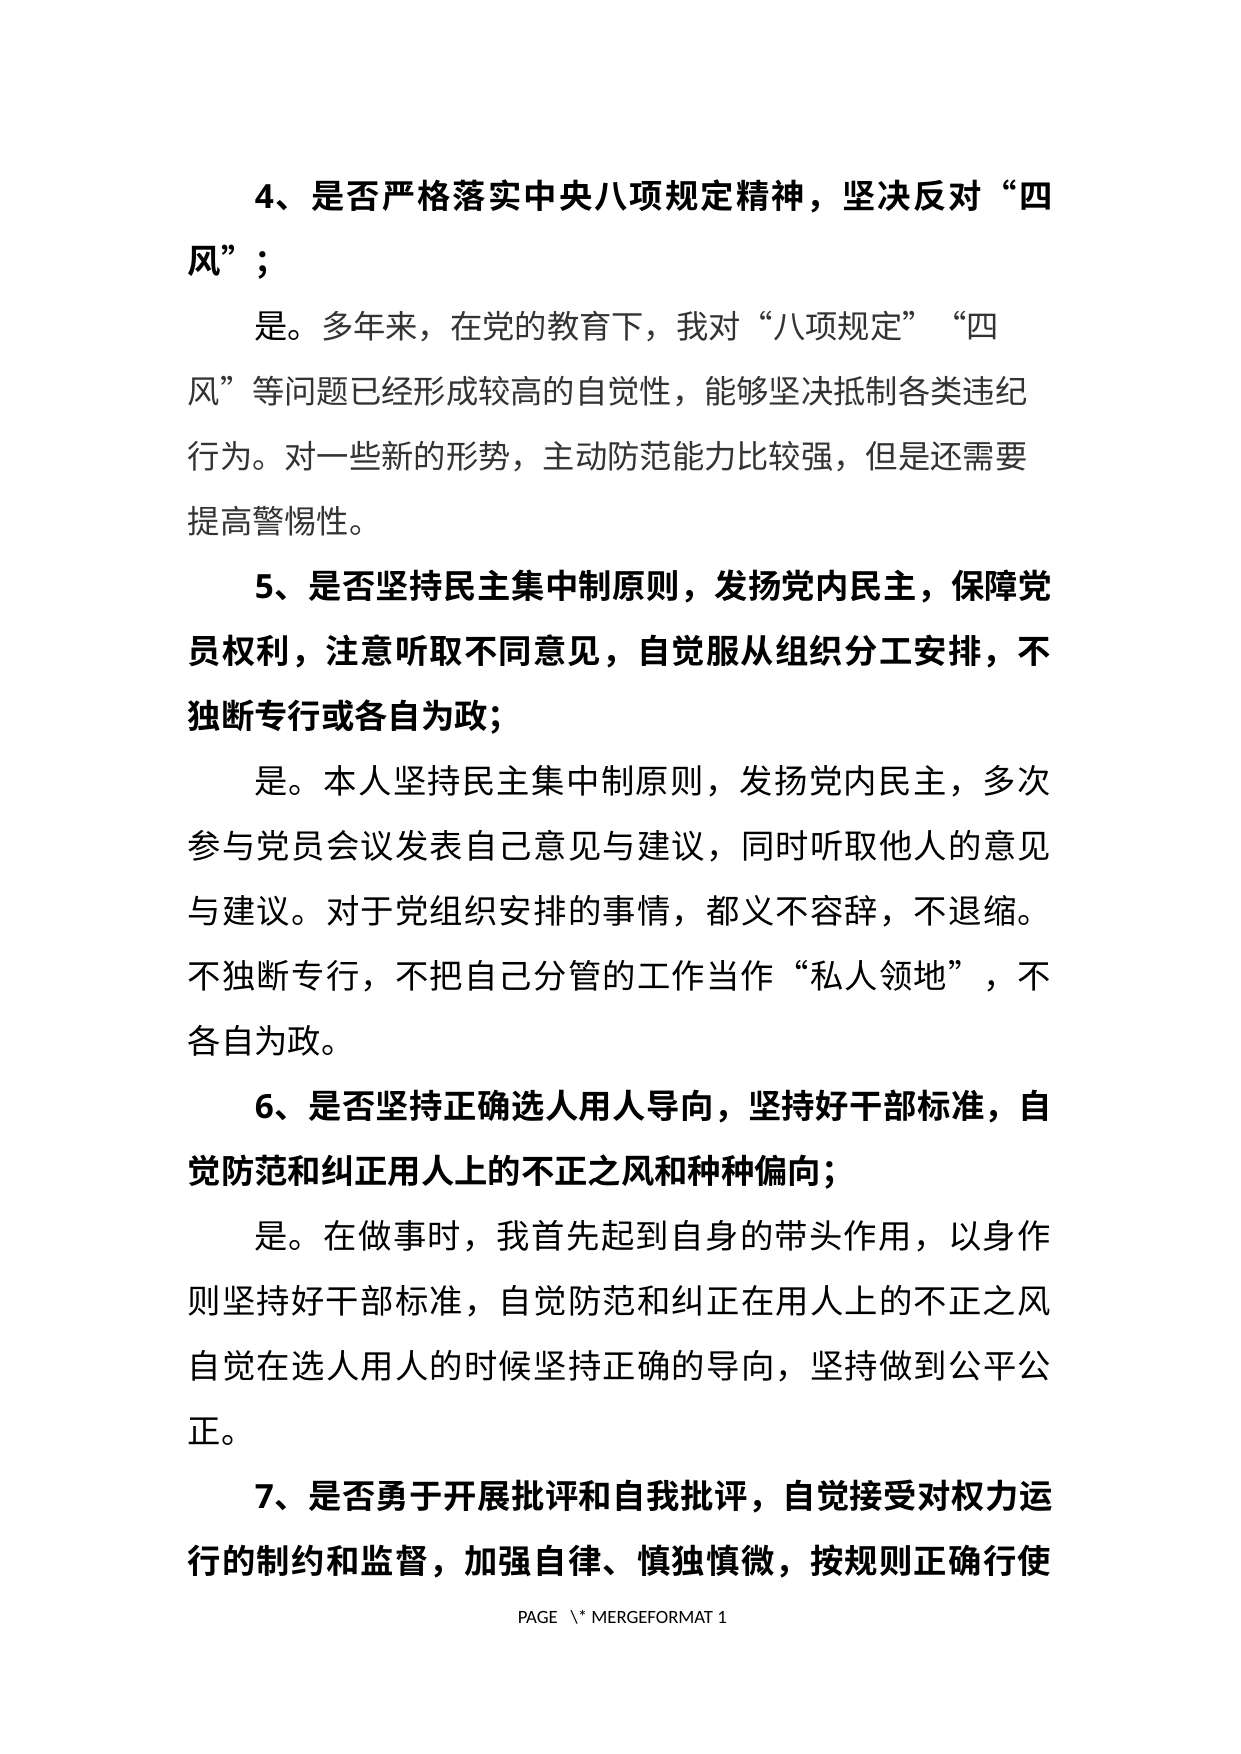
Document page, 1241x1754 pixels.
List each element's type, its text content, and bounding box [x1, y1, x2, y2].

text 是。多年来，在党的教育下，我对“八项规定”“四风”等问题已经形成较高的自觉性，能够坚决抵制各类违纪行为。对一些新的形势，主动防范能力比较强，但是还需要提高警惕性。 [187, 292, 1053, 552]
text 是。本人坚持民主集中制原则，发扬党内民主，多次参与党员会议发表自己意见与建议，同时听取他人的意见与建议。对于党组织安排的事情，都义不容辞，不退缩。不独断专行，不把自己分管的工作当作“私人领地”，不各自为政。 [187, 747, 1053, 1072]
text 4、是否严格落实中央八项规定精神，坚决反对“四风”； [187, 162, 1053, 292]
text 5、是否坚持民主集中制原则，发扬党内民主，保障党员权利，注意听取不同意见，自觉服从组织分工安排，不独断专行或各自为政； [187, 552, 1053, 747]
text 6、是否坚持正确选人用人导向，坚持好干部标准，自觉防范和纠正用人上的不正之风和种种偏向； [187, 1072, 1053, 1202]
text 是。在做事时，我首先起到自身的带头作用，以身作则坚持好干部标准，自觉防范和纠正在用人上的不正之风。自觉在选人用人的时候坚持正确的导向，坚持做到公平公正。 [187, 1202, 1053, 1462]
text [187, 1462, 1053, 1592]
